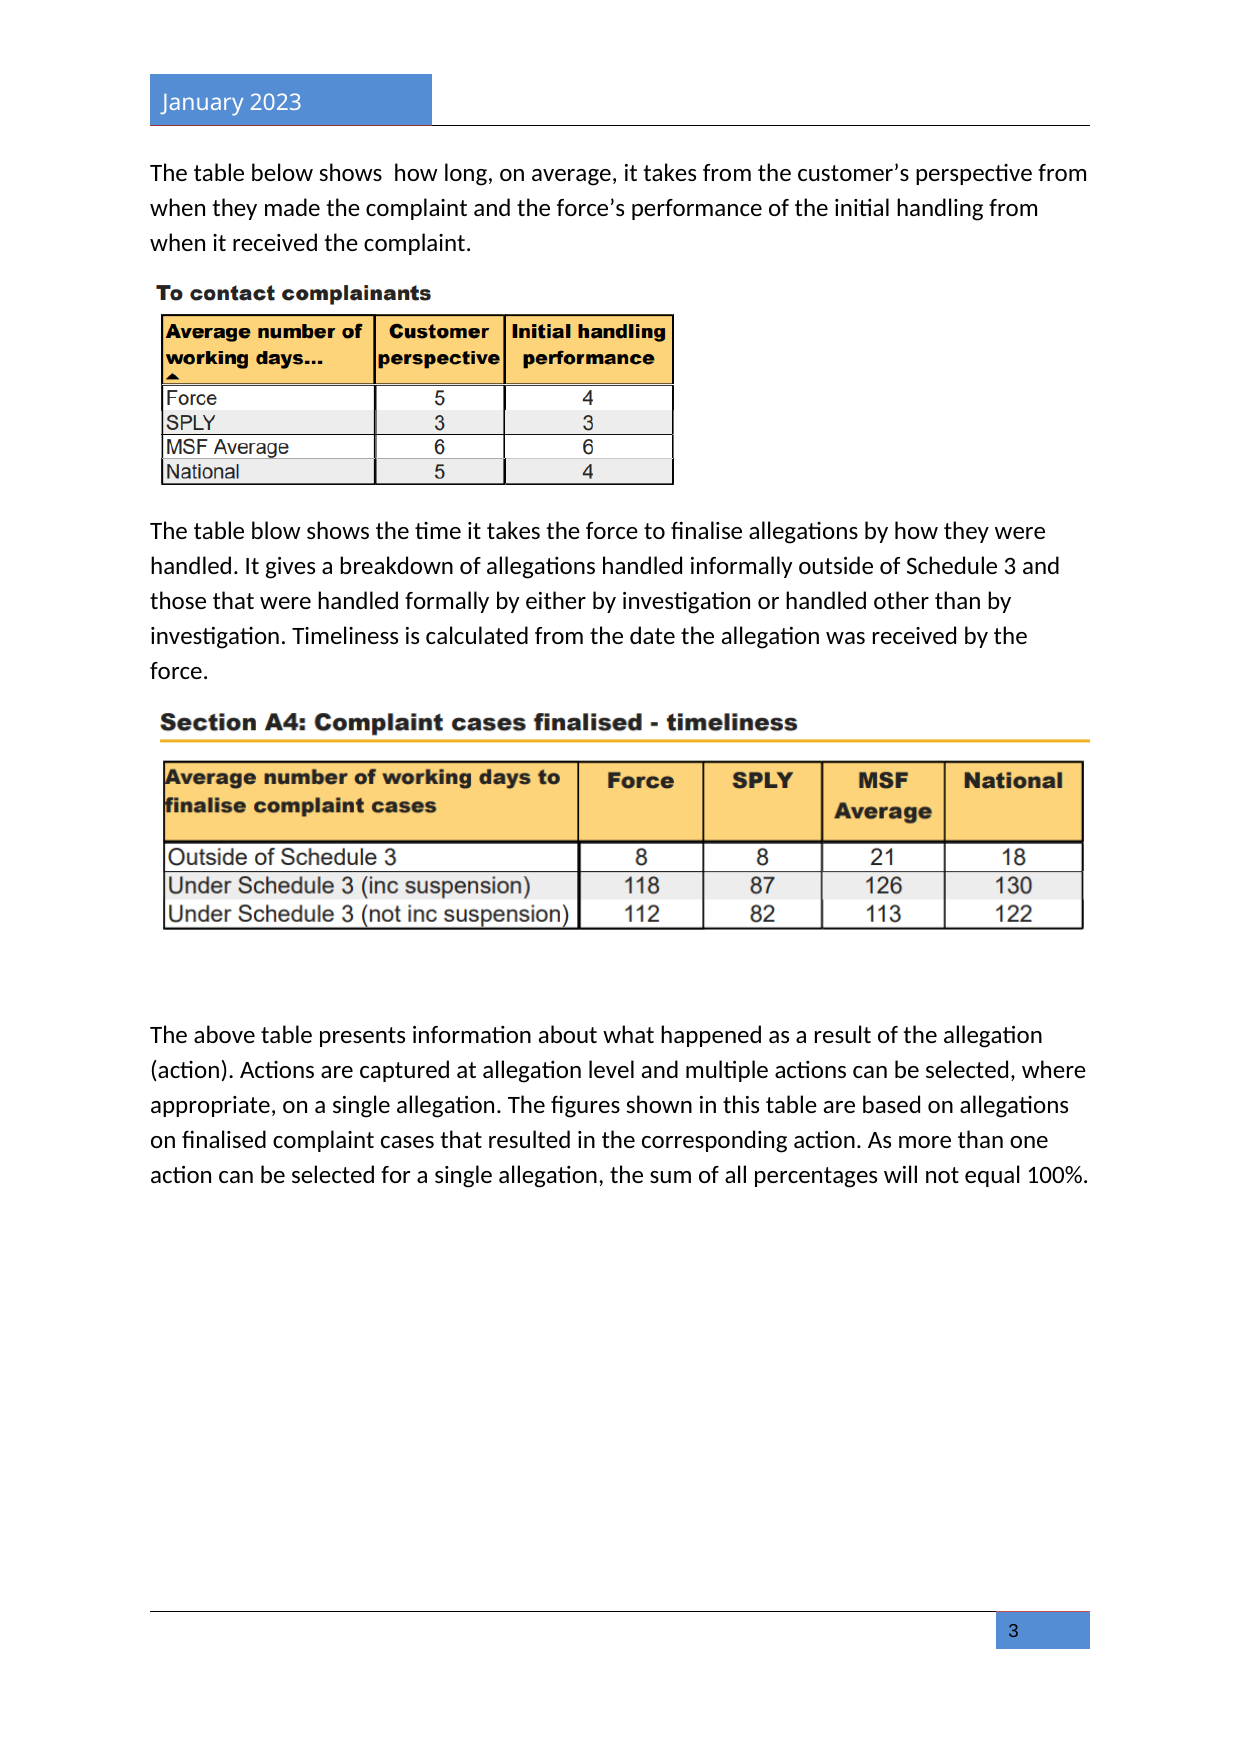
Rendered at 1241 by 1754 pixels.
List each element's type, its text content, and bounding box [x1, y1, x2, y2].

picture [150, 282, 701, 490]
text The table blow shows the time it takes the force to finalise allegations by how they were handled. It gives a breakdown of allegations handled informally outside of Schedule 3 and those that were handled formally by either by investigation or handled other than by investigation. Timeliness is calculated from the date the allegation was received by the force. [150, 515, 1090, 686]
text The table below shows how long, on average, it takes from the customer’s perspective from when they made the complaint and the force’s performance of the initial handling from when it received the complaint. [150, 157, 1090, 258]
picture [150, 711, 1091, 938]
text The above table presents information about what happened as a result of the allegation (action). Actions are captured at allegation level and multiple actions can be selected, where appropriate, on a single allegation. The figures shown in this table are based on allegations on finalised complaint cases that resulted in the corresponding action. As more than one action can be selected for a single allegation, the sum of all percentages will not equal 100%. [150, 1019, 1090, 1190]
